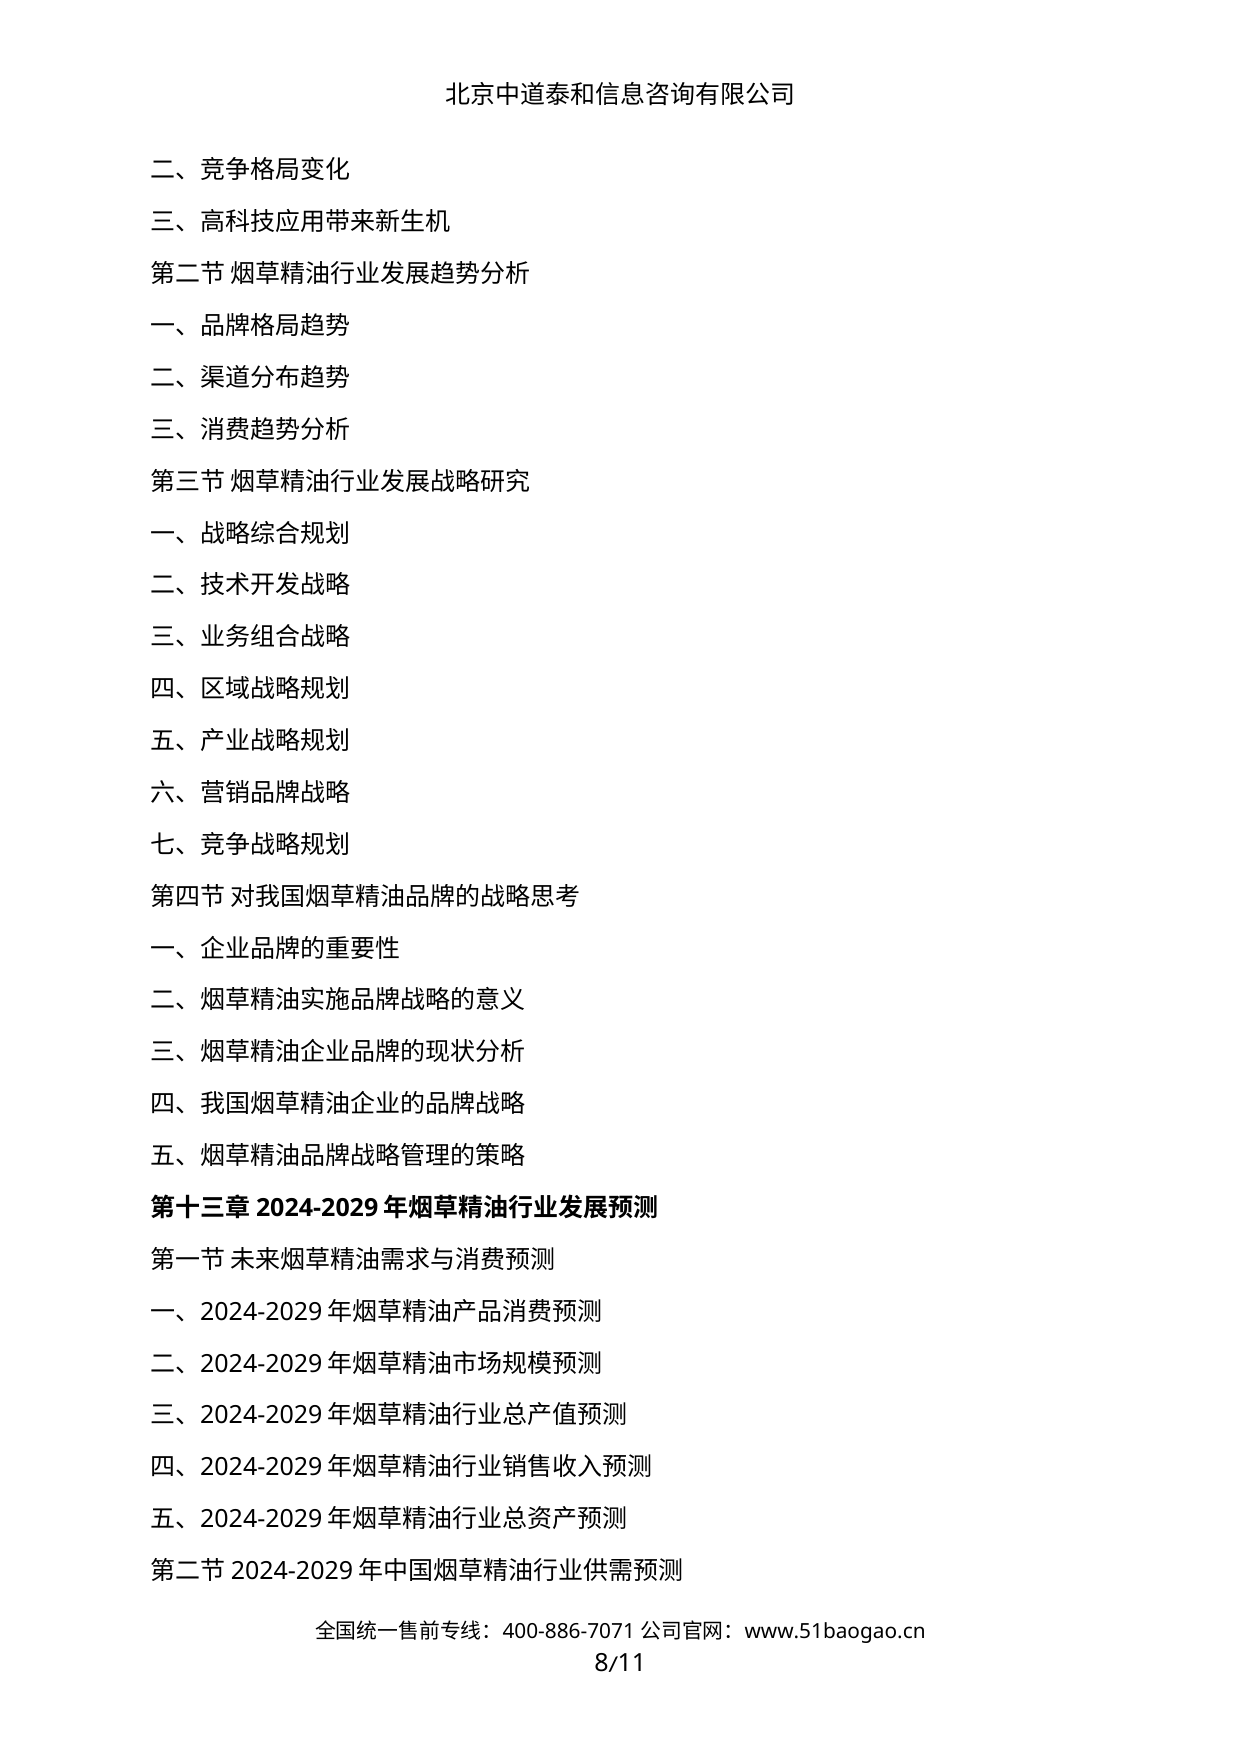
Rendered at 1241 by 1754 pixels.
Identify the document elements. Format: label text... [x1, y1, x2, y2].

text 四、2024-2029年烟草精油行业销售收入预测 [150, 1447, 1090, 1483]
text 三、消费趋势分析 [150, 409, 1090, 446]
text 二、烟草精油实施品牌战略的意义 [150, 980, 1090, 1016]
text 二、2024-2029年烟草精油市场规模预测 [150, 1343, 1090, 1379]
text 第二节 烟草精油行业发展趋势分析 [150, 254, 1090, 290]
text 第二节 2024-2029年中国烟草精油行业供需预测 [150, 1551, 1090, 1587]
text 第一节 未来烟草精油需求与消费预测 [150, 1239, 1090, 1276]
text 一、战略综合规划 [150, 513, 1090, 549]
text 第三节 烟草精油行业发展战略研究 [150, 461, 1090, 497]
text 三、业务组合战略 [150, 617, 1090, 653]
text 五、2024-2029年烟草精油行业总资产预测 [150, 1499, 1090, 1535]
text 第十三章 2024-2029年烟草精油行业发展预测 [150, 1187, 1090, 1224]
text 五、产业战略规划 [150, 721, 1090, 757]
text 二、渠道分布趋势 [150, 357, 1090, 394]
text 一、企业品牌的重要性 [150, 928, 1090, 964]
text 三、2024-2029年烟草精油行业总产值预测 [150, 1395, 1090, 1431]
text 一、品牌格局趋势 [150, 306, 1090, 342]
text 二、技术开发战略 [150, 565, 1090, 601]
text 四、区域战略规划 [150, 669, 1090, 705]
text 第四节 对我国烟草精油品牌的战略思考 [150, 876, 1090, 912]
text 七、竞争战略规划 [150, 824, 1090, 861]
text 六、营销品牌战略 [150, 772, 1090, 809]
text 五、烟草精油品牌战略管理的策略 [150, 1136, 1090, 1172]
text 二、竞争格局变化 [150, 150, 1090, 186]
text 四、我国烟草精油企业的品牌战略 [150, 1084, 1090, 1120]
text 一、2024-2029年烟草精油产品消费预测 [150, 1291, 1090, 1327]
text 三、高科技应用带来新生机 [150, 202, 1090, 238]
text 三、烟草精油企业品牌的现状分析 [150, 1032, 1090, 1068]
